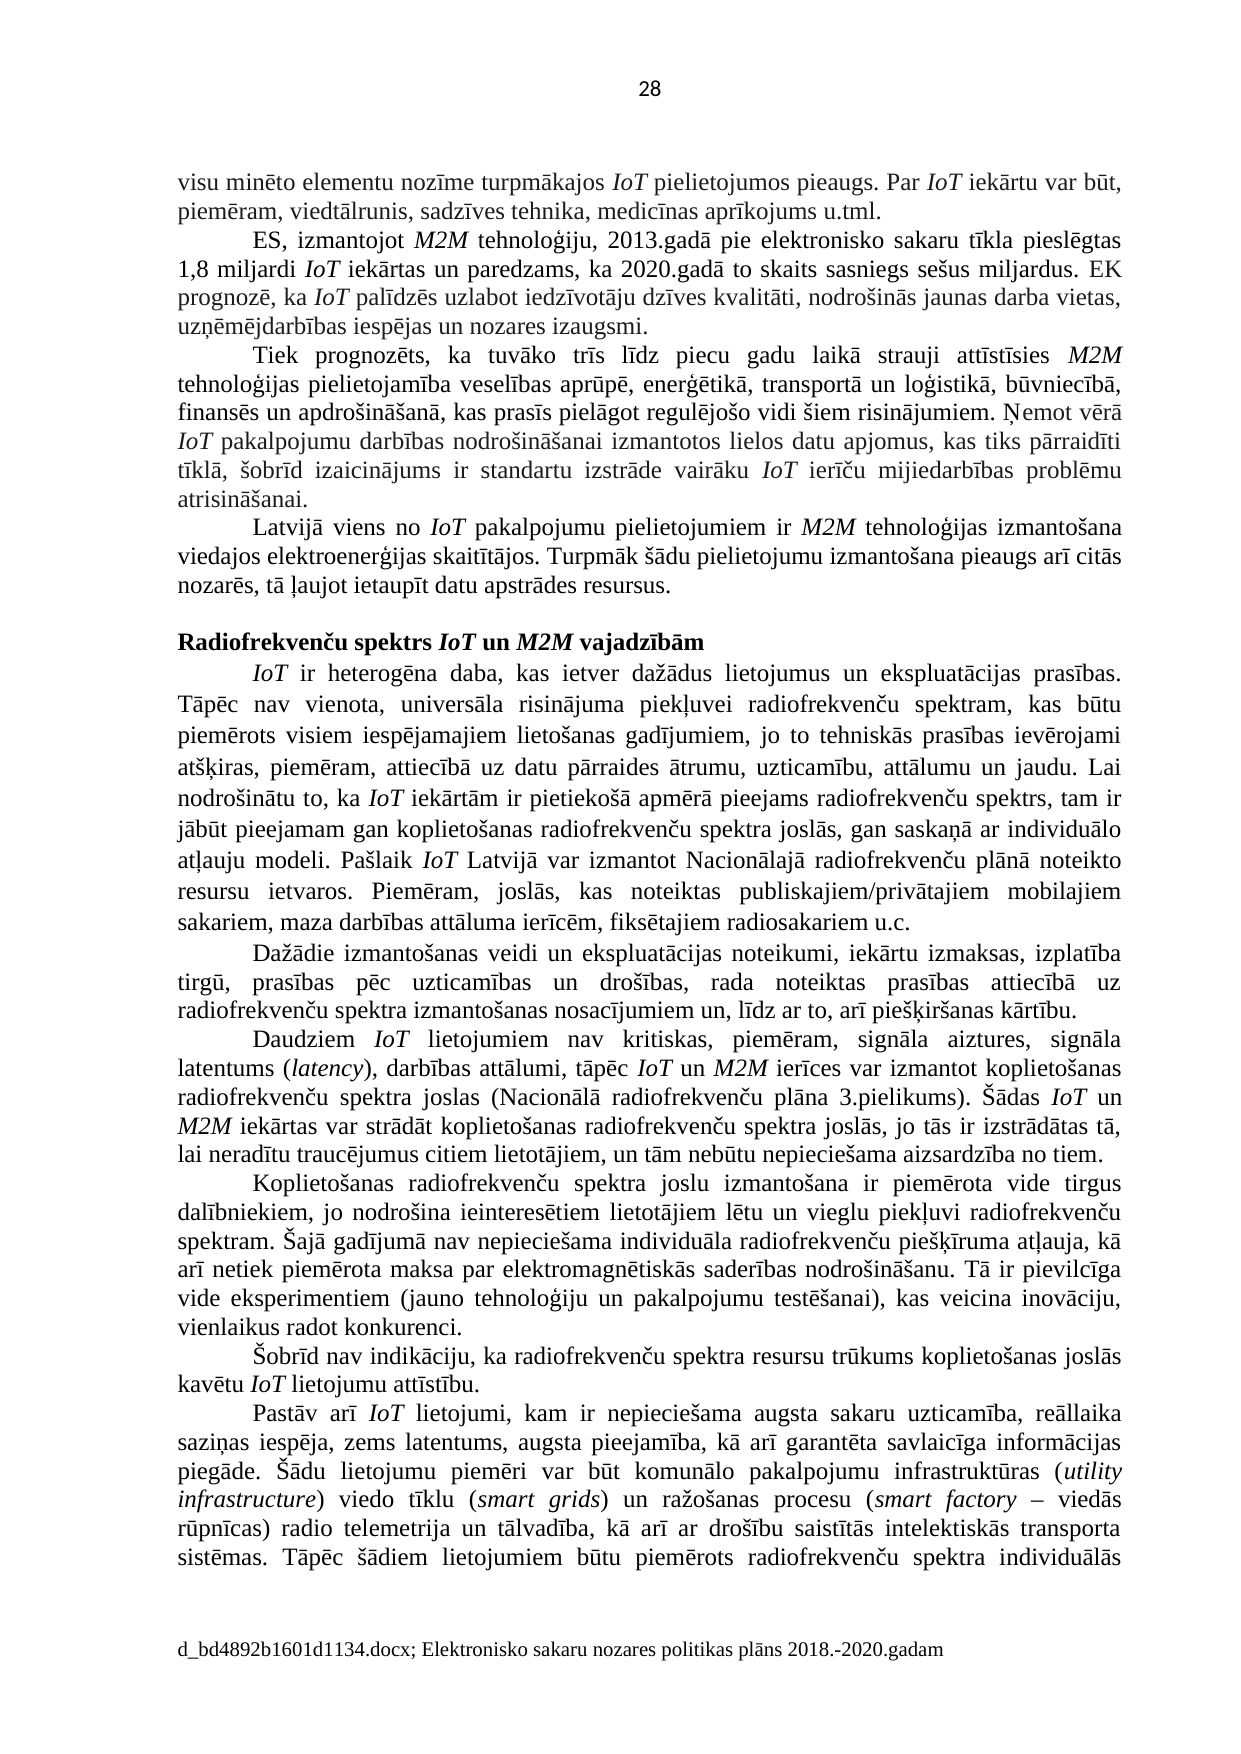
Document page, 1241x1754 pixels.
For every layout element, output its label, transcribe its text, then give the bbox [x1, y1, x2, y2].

text Latvijā viens no IoT pakalpojumu pielietojumiem ir M2M tehnoloģijas izmantošana viedajos elektroenerģijas skaitītājos. Turpmāk šādu pielietojumu izmantošana pieaugs arī citās nozarēs, tā ļaujot ietaupīt datu apstrādes resursus. [177, 512, 1122, 599]
text Koplietošanas radiofrekvenču spektra joslu izmantošana ir piemērota vide tirgus dalībniekiem, jo nodrošina ieinteresētiem lietotājiem lētu un vieglu piekļuvi radiofrekvenču spektram. Šajā gadījumā nav nepieciešama individuāla radiofrekvenču piešķīruma atļauja, kā arī netiek piemērota maksa par elektromagnētiskās saderības nodrošināšanu. Tā ir pievilcīga vide eksperimentiem (jauno tehnoloģiju un pakalpojumu testēšanai), kas veicina inovāciju, vienlaikus radot konkurenci. [177, 1168, 1122, 1341]
text Radiofrekvenču spektrs IoT un M2M vajadzībām [177, 627, 1122, 656]
text Tiek prognozēts, ka tuvāko trīs līdz piecu gadu laikā strauji attīstīsies M2M tehnoloģijas pielietojamība veselības aprūpē, enerģētikā, transportā un loģistikā, būvniecībā, finansēs un apdrošināšanā, kas prasīs pielāgot regulējošo vidi šiem risinājumiem. Ņemot vērā IoT pakalpojumu darbības nodrošināšanai izmantotos lielos datu apjomus, kas tiks pārraidīti tīklā, šobrīd izaicinājums ir standartu izstrāde vairāku IoT ierīču mijiedarbības problēmu atrisināšanai. [177, 340, 1122, 512]
text Dažādie izmantošanas veidi un ekspluatācijas noteikumi, iekārtu izmaksas, izplatība tirgū, prasības pēc uzticamības un drošības, rada noteiktas prasības attiecībā uz radiofrekvenču spektra izmantošanas nosacījumiem un, līdz ar to, arī piešķiršanas kārtību. [177, 938, 1122, 1024]
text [177, 167, 1122, 225]
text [177, 1398, 1122, 1571]
text Šobrīd nav indikāciju, ka radiofrekvenču spektra resursu trūkums koplietošanas joslās kavētu IoT lietojumu attīstību. [177, 1341, 1122, 1398]
text ES, izmantojot M2M tehnoloģiju, 2013.gadā pie elektronisko sakaru tīkla pieslēgtas 1,8 miljardi IoT iekārtas un paredzams, ka 2020.gadā to skaits sasniegs sešus miljardus. EK prognozē, ka IoT palīdzēs uzlabot iedzīvotāju dzīves kvalitāti, nodrošinās jaunas darba vietas, uzņēmējdarbības iespējas un nozares izaugsmi. [177, 225, 1122, 340]
text IoT ir heterogēna daba, kas ietver dažādus lietojumus un ekspluatācijas prasības. Tāpēc nav vienota, universāla risinājuma piekļuvei radiofrekvenču spektram, kas būtu piemērots visiem iespējamajiem lietošanas gadījumiem, jo to tehniskās prasības ievērojami atšķiras, piemēram, attiecībā uz datu pārraides ātrumu, uzticamību, attālumu un jaudu. Lai nodrošinātu to, ka IoT iekārtām ir pietiekošā apmērā pieejams radiofrekvenču spektrs, tam ir jābūt pieejamam gan koplietošanas radiofrekvenču spektra joslās, gan saskaņā ar individuālo atļauju modeli. Pašlaik IoT Latvijā var izmantot Nacionālajā radiofrekvenču plānā noteikto resursu ietvaros. Piemēram, joslās, kas noteiktas publiskajiem/privātajiem mobilajiem sakariem, maza darbības attāluma ierīcēm, fiksētajiem radiosakariem u.c. [177, 658, 1122, 936]
text Daudziem IoT lietojumiem nav kritiskas, piemēram, signāla aiztures, signāla latentums (latency), darbības attālumi, tāpēc IoT un M2M ierīces var izmantot koplietošanas radiofrekvenču spektra joslas (Nacionālā radiofrekvenču plāna 3.pielikums). Šādas IoT un M2M iekārtas var strādāt koplietošanas radiofrekvenču spektra joslās, jo tās ir izstrādātas tā, lai neradītu traucējumus citiem lietotājiem, un tām nebūtu nepieciešama aizsardzība no tiem. [177, 1024, 1122, 1168]
